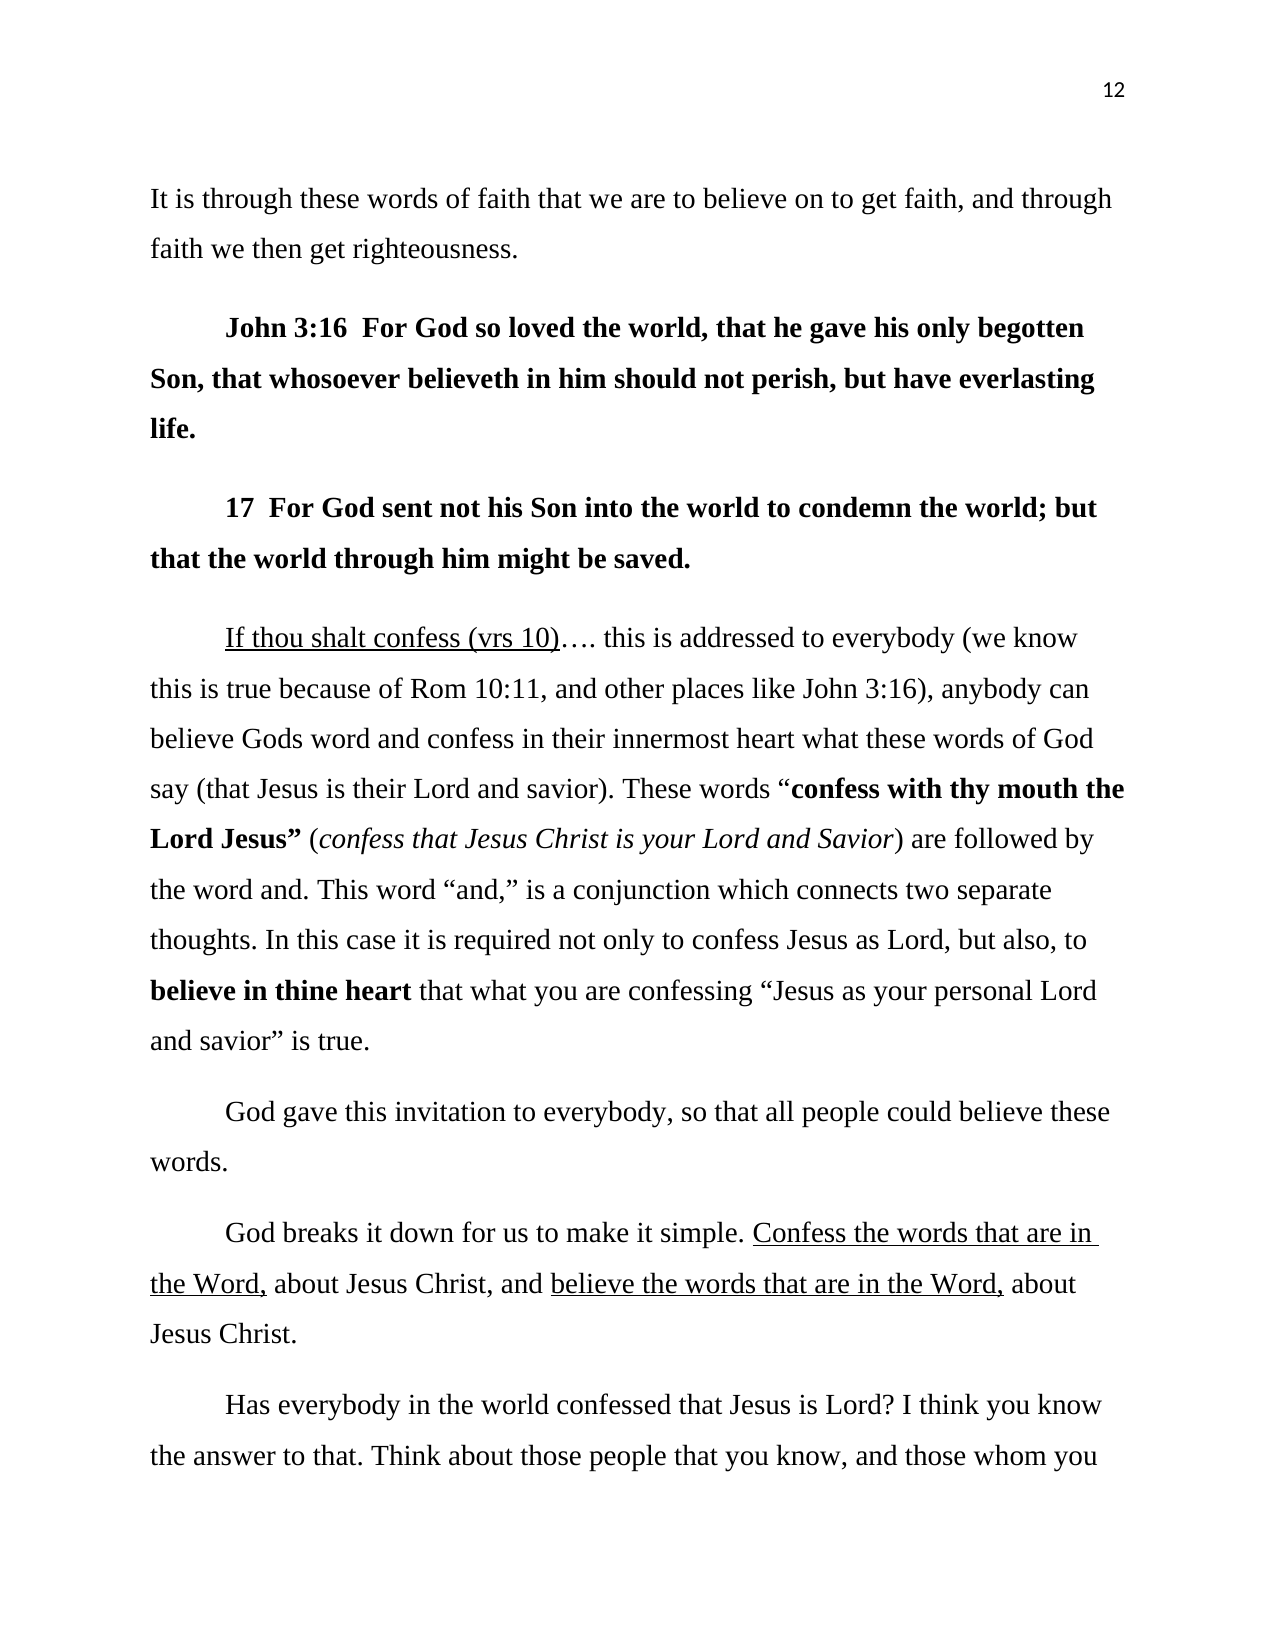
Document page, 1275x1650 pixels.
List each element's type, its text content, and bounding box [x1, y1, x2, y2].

text John 3:16 For God so loved the world, that he gave his only begotten Son, that whosoever believeth in him should not perish, but have everlasting life. [150, 311, 1125, 445]
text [150, 181, 1125, 264]
text God gave this invitation to everybody, so that all people could believe these words. [150, 1094, 1125, 1178]
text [150, 1387, 1125, 1471]
text 17 For God sent not his Son into the world to condemn the world; but that the world through him might be saved. [150, 491, 1125, 574]
text God breaks it down for us to make it simple. Confess the words that are in the Word, about Jesus Christ, and believe the words that are in the Word, about Jesus Christ. [150, 1216, 1125, 1350]
text If thou shalt confess (vrs 10)…. this is addressed to everybody (we know this is true because of Rom 10:11, and other places like John 3:16), anybody can believe Gods word and confess in their innermost heart what these words of God say (that Jesus is their Lord and savior). These words “confess with thy mouth the Lord Jesus” (confess that Jesus Christ is your Lord and Savior) are followed by the word and. This word “and,” is a conjunction which connects two separate thoughts. In this case it is required not only to confess Jesus as Lord, but also, to believe in thine heart that what you are confessing “Jesus as your personal Lord and savior” is true. [150, 620, 1125, 1056]
